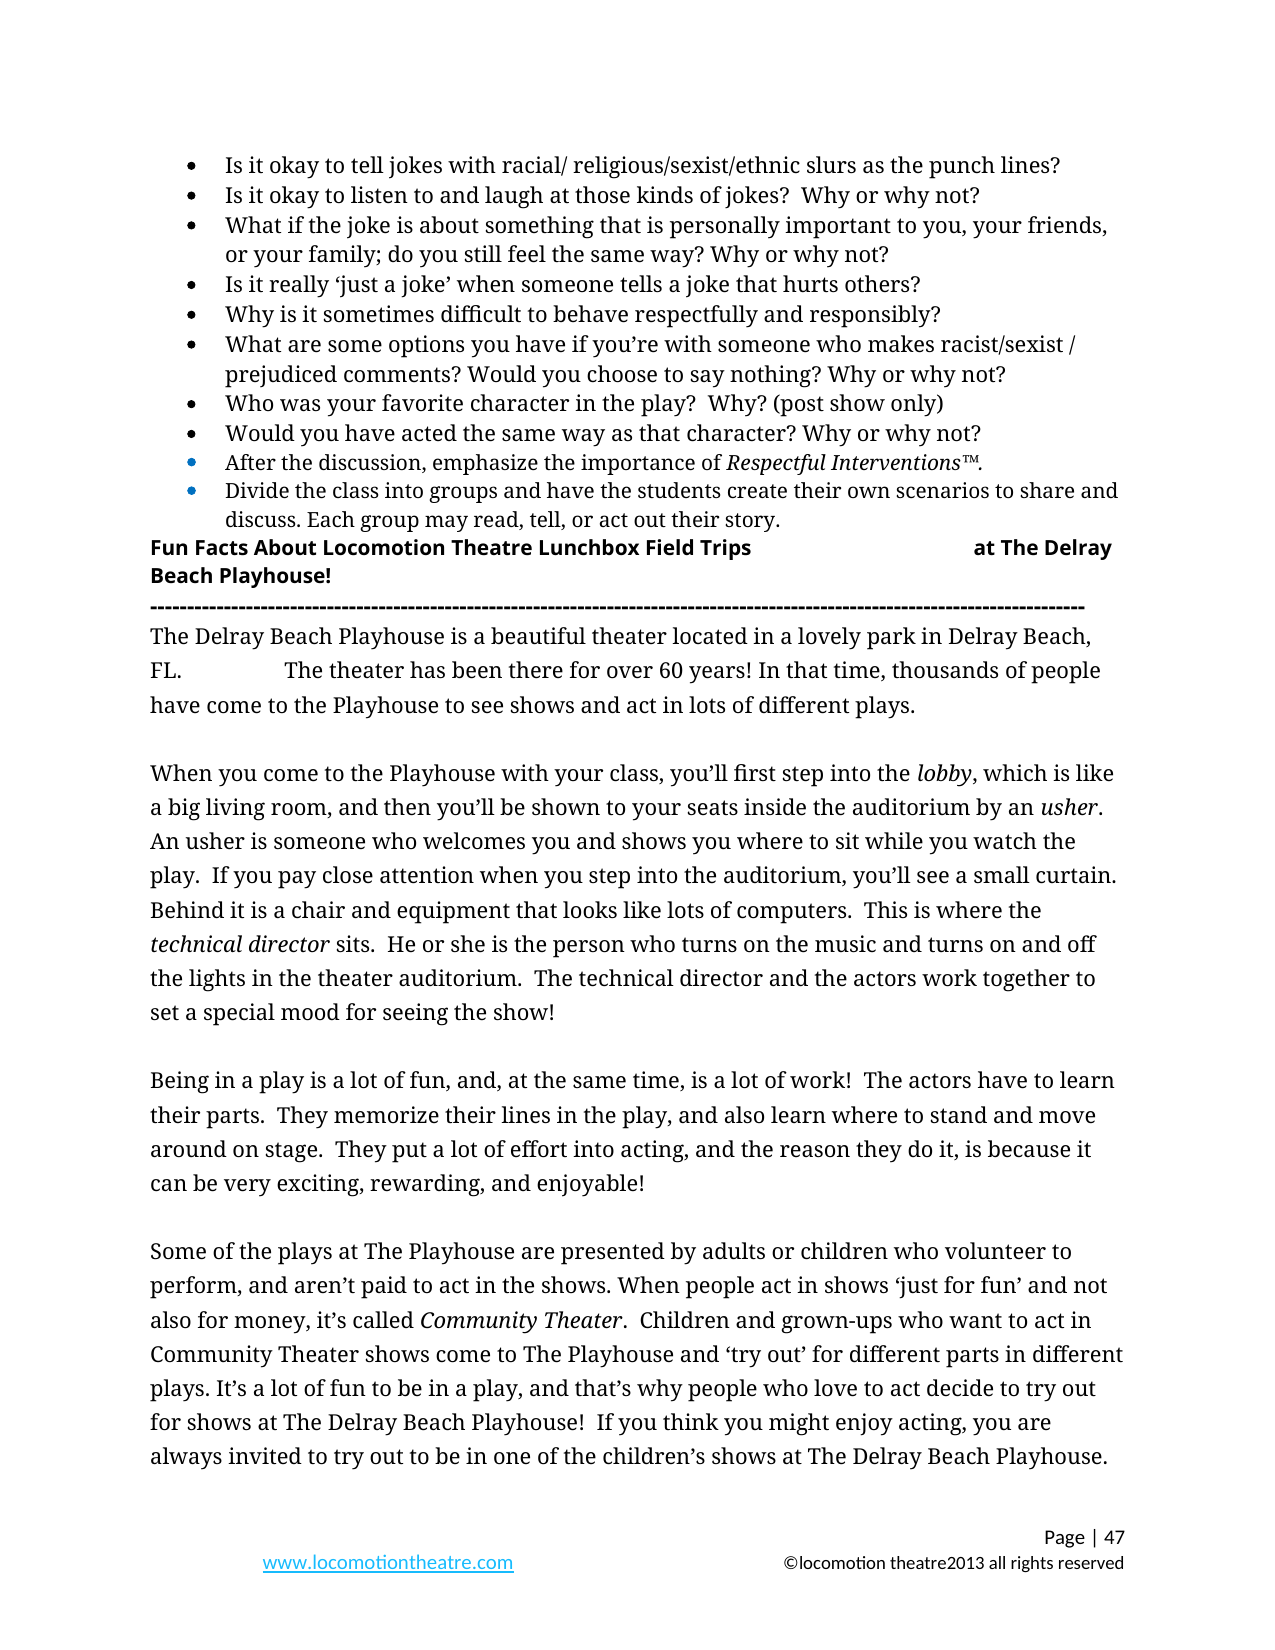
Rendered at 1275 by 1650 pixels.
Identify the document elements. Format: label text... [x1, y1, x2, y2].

list Divide the class into groups and have the students create their own scenarios to share and discuss. Each group may read, tell, or act out their story. [187, 476, 1125, 533]
list Why is it sometimes difficult to behave respectfully and responsibly? [187, 299, 1125, 329]
list Is it okay to tell jokes with racial/ religious/sexist/ethnic slurs as the punch lines? [187, 150, 1125, 180]
list What if the joke is about something that is personally important to you, your friends, or your family; do you still feel the same way? Why or why not? [187, 209, 1125, 269]
list After the discussion, emphasize the importance of Respectful Interventions™. [187, 448, 1125, 476]
list Is it really ‘just a joke’ when someone tells a joke that hurts others? [187, 269, 1125, 299]
text When you come to the Playhouse with your class, you’ll first step into the lobby, which is like a big living room, and then you’ll be shown to your seats inside the auditorium by an usher. An usher is someone who welcomes you and shows you where to sit while you watch the play. If you pay close attention when you step into the auditorium, you’ll see a small curtain. Behind it is a chair and equipment that looks like lots of computers. This is where the technical director sits. He or she is the person who turns on the music and turns on and off the lights in the theater auditorium. The technical director and the actors work together to set a special mood for seeing the show! [150, 758, 1125, 1027]
list What are some options you have if you’re with someone who makes racist/sexist / prejudiced comments? Would you choose to say nothing? Why or why not? [187, 329, 1125, 388]
list Is it okay to listen to and laugh at those kinds of jokes? Why or why not? [187, 180, 1125, 209]
list Would you have acted the same way as that character? Why or why not? [187, 418, 1125, 448]
text Being in a play is a lot of fun, and, at the same time, is a lot of work! The actors have to learn their parts. They memorize their lines in the play, and also learn where to stand and move around on stage. They put a lot of effort into acting, and the reason they do it, is because it can be very exciting, rewarding, and enjoyable! [150, 1066, 1125, 1198]
text ------------------------------------------------------------------------------------------------------------------------------- [150, 590, 1125, 621]
text The Delray Beach Playhouse is a beautiful theater located in a lovely park in Delray Beach, FL. The theater has been there for over 60 years! In that time, thousands of people have come to the Playhouse to see shows and act in lots of different plays. [150, 621, 1125, 719]
text Some of the plays at The Playhouse are presented by adults or children who volunteer to perform, and aren’t paid to act in the shows. When people act in shows ‘just for fun’ and not also for money, it’s called Community Theater. Children and grown-ups who want to act in Community Theater shows come to The Playhouse and ‘try out’ for different parts in different plays. It’s a lot of fun to be in a play, and that’s why people who love to act decide to try out for shows at The Delray Beach Playhouse! If you think you might enjoy acting, you are always invited to try out to be in one of the children’s shows at The Delray Beach Playhouse. [150, 1236, 1125, 1471]
list Who was your favorite character in the play? Why? (post show only) [187, 388, 1125, 418]
text Fun Facts About Locomotion Theatre Lunchbox Field Trips at The Delray Beach Playhouse! [150, 533, 1125, 590]
